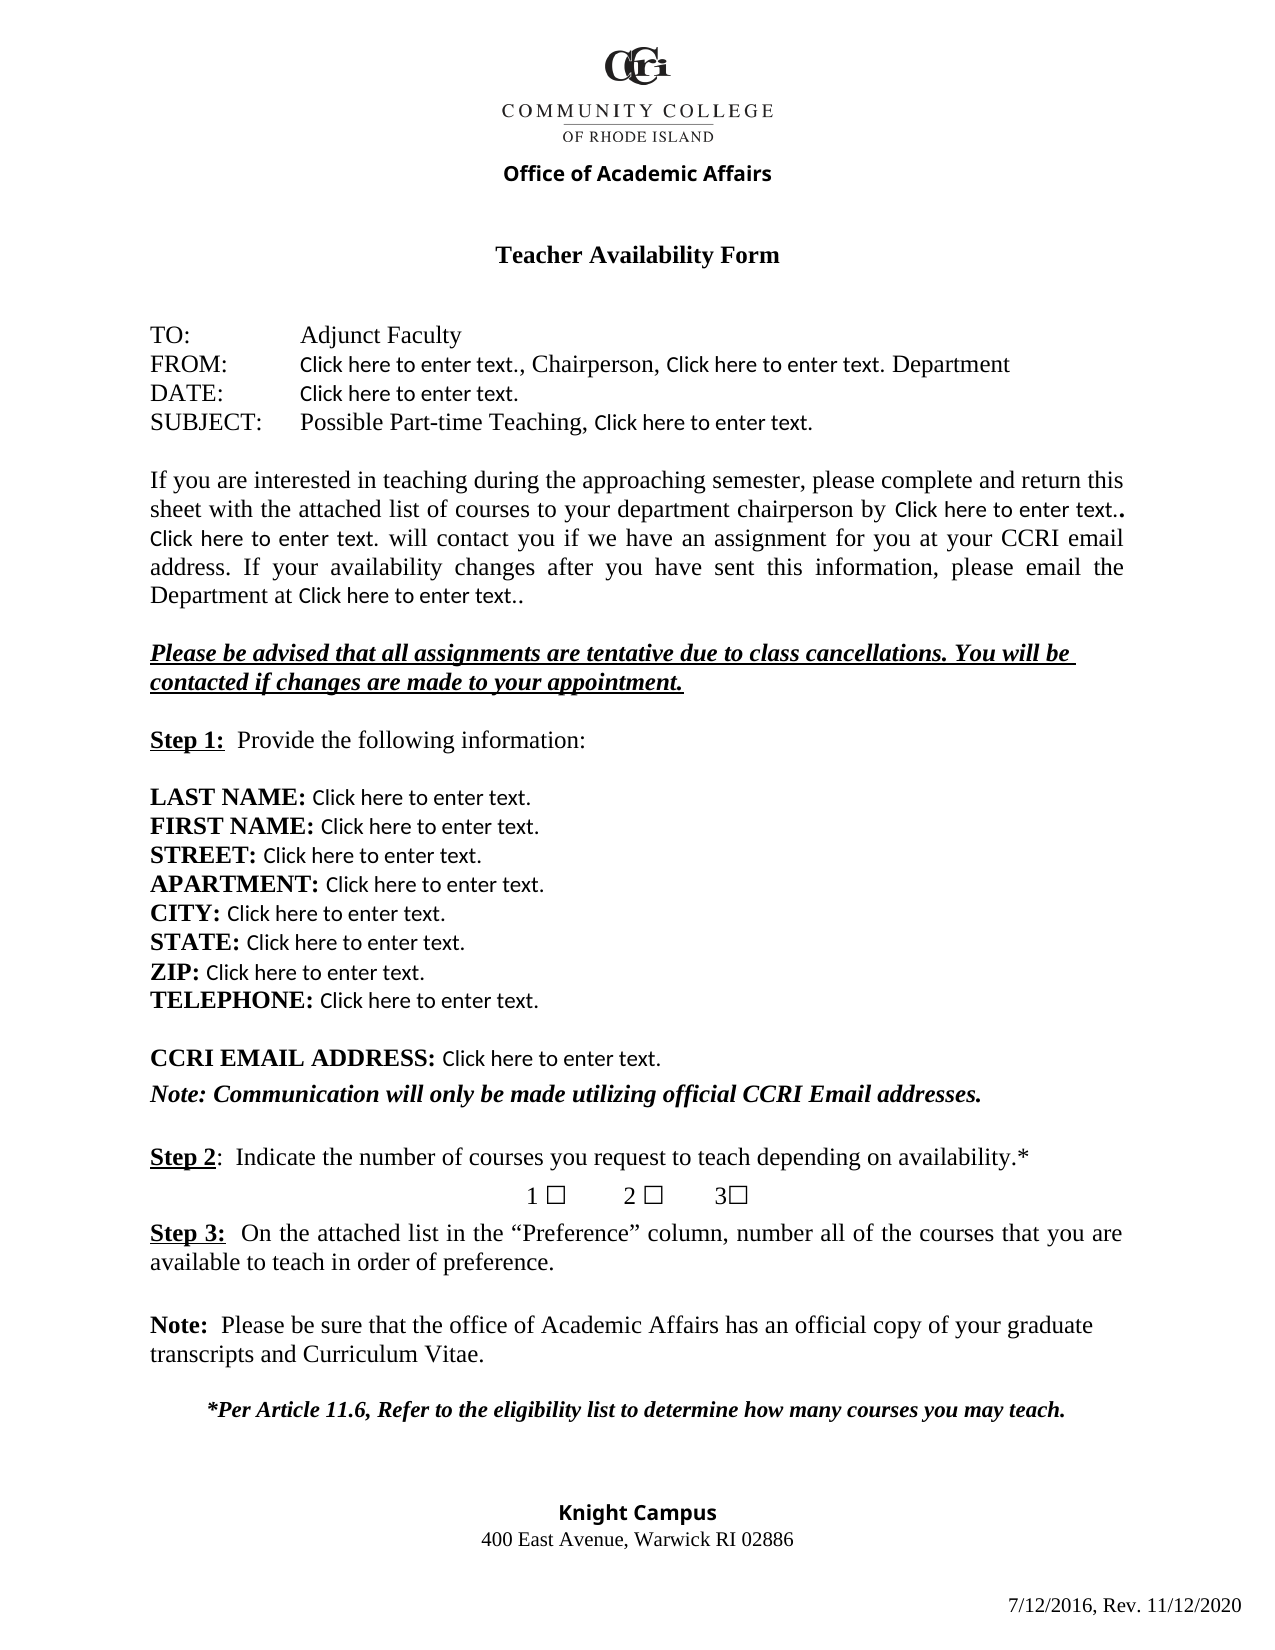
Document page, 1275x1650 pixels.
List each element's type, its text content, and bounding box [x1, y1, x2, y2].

text Step 1: Provide the following information: [150, 725, 1125, 753]
text Step 3: On the attached list in the “Preference” column, number all of the courses that you are available to teach in order of preference. [150, 1218, 1125, 1275]
text 1 2 3 [150, 1177, 1125, 1212]
text STATE: [150, 927, 1125, 957]
text TO: Adjunct Faculty [150, 320, 1125, 349]
text STREET: [150, 840, 1125, 869]
text LAST NAME: [150, 782, 1125, 811]
text DATE: [150, 378, 1125, 407]
text TELEPHONE: [150, 986, 1125, 1015]
text *Per Article 11.6, Refer to the eligibility list to determine how many courses you may teach. [150, 1396, 1125, 1422]
text FROM: , Chairperson, Department [150, 349, 1125, 378]
text If you are interested in teaching during the approaching semester, please complete and return this sheet with the attached list of courses to your department chairperson by . will contact you if we have an assignment for you at your CCRI email address. If your availability changes after you have sent this information, please email the Department at . [150, 465, 1125, 610]
picture [502, 46, 773, 142]
text ZIP: [150, 957, 1125, 986]
text FIRST NAME: [150, 811, 1125, 840]
text Note: Please be sure that the office of Academic Affairs has an official copy of your graduate transcripts and Curriculum Vitae. [150, 1310, 1125, 1368]
text CITY: [150, 898, 1125, 927]
text APARTMENT: [150, 869, 1125, 898]
text Step 2: Indicate the number of courses you request to teach depending on availability.* [150, 1142, 1125, 1171]
text Teacher Availability Form [150, 241, 1125, 269]
text CCRI EMAIL ADDRESS: [150, 1043, 1125, 1072]
text Note: Communication will only be made utilizing official CCRI Email addresses. [150, 1079, 1125, 1107]
text Please be advised that all assignments are tentative due to class cancellations. You will be contacted if changes are made to your appointment. [150, 638, 1125, 696]
text SUBJECT: Possible Part-time Teaching, [150, 407, 1125, 436]
